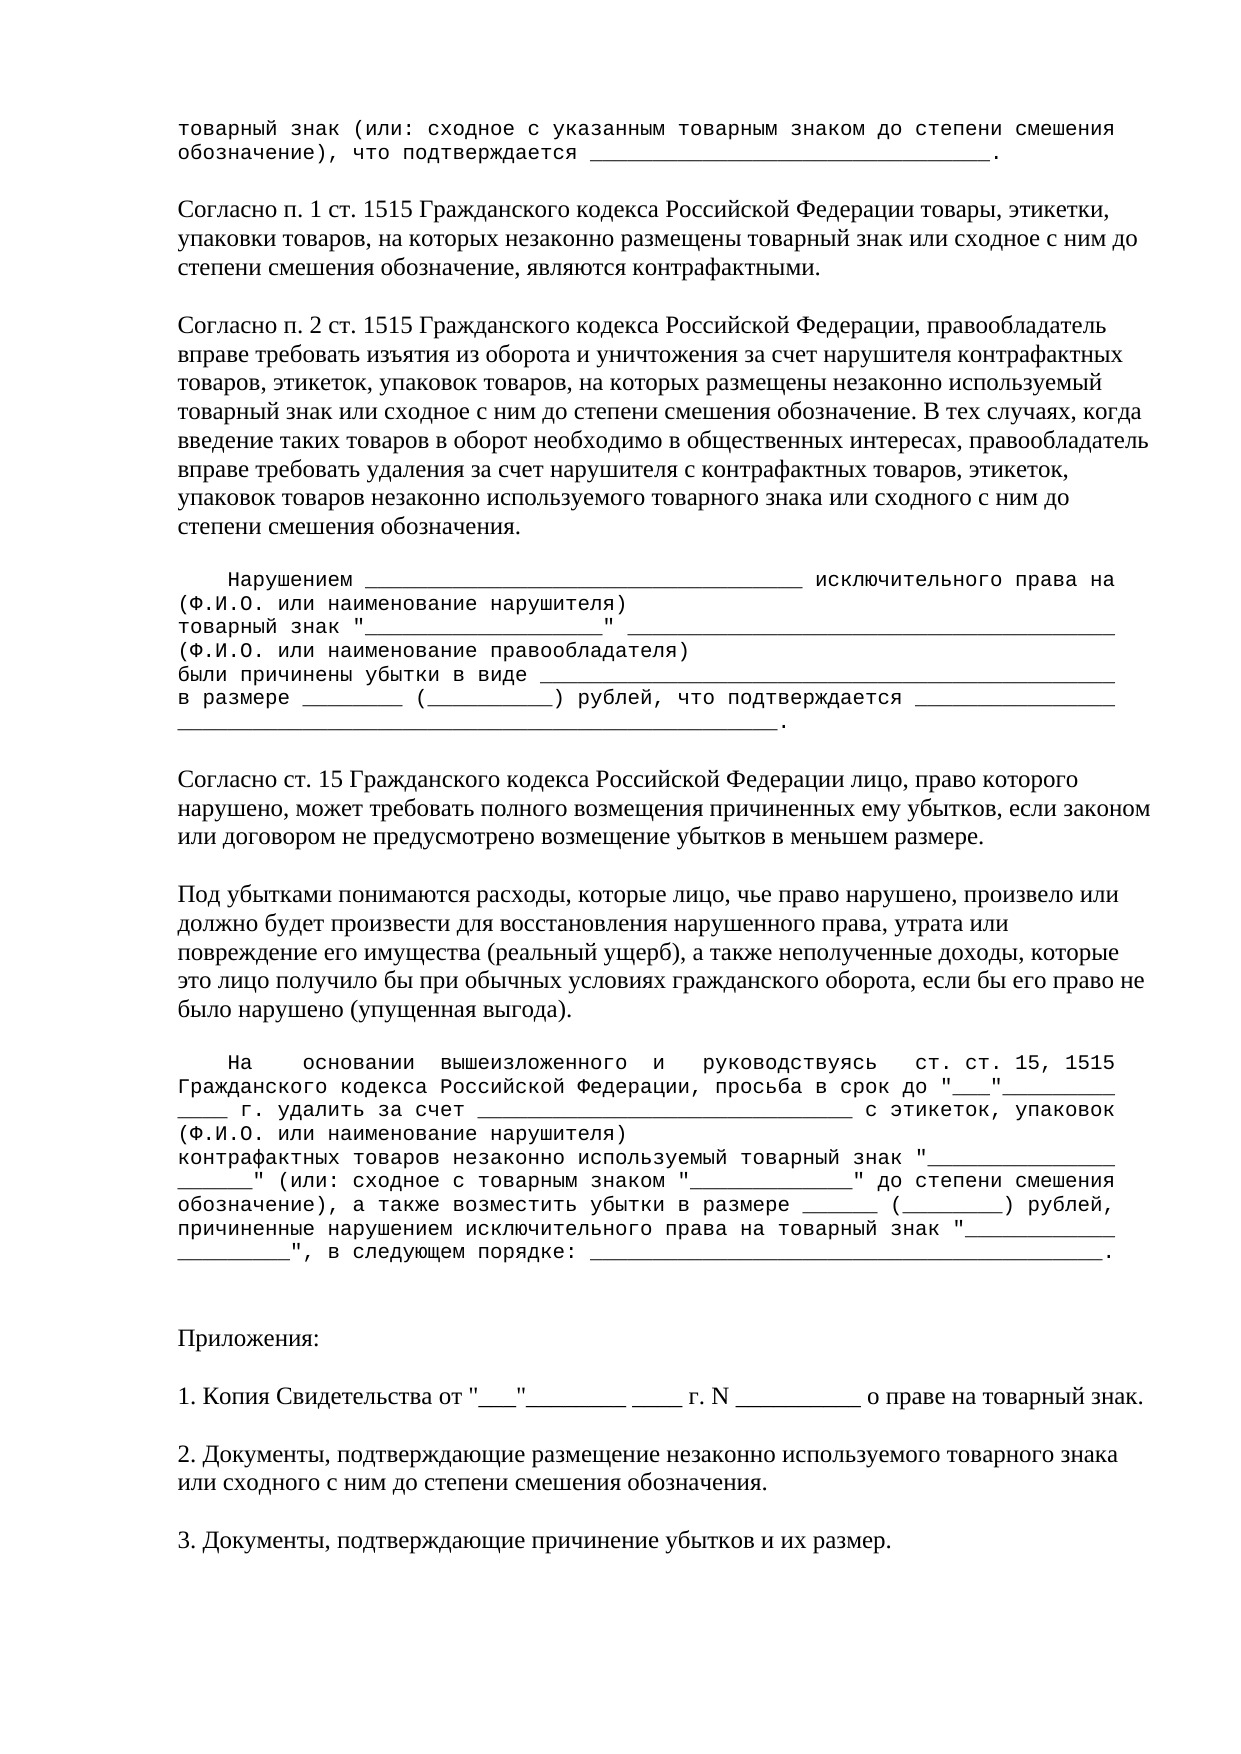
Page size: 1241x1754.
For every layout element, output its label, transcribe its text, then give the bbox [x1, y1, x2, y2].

text Согласно ст. 15 Гражданского кодекса Российской Федерации лицо, право которого нарушено, может требовать полного возмещения причиненных ему убытков, если законом или договором не предусмотрено возмещение убытков в меньшем размере. [177, 764, 1152, 850]
text контрафактных товаров незаконно используемый товарный знак "_______________ [177, 1147, 1152, 1170]
text _________", в следующем порядке: _________________________________________. [177, 1241, 1152, 1265]
text 3. Документы, подтверждающие причинение убытков и их размер. [177, 1525, 1152, 1554]
text Нарушением ___________________________________ исключительного права на [177, 569, 1152, 593]
text обозначение), что подтверждается ________________________________. [177, 142, 1152, 165]
text ________________________________________________. [177, 711, 1152, 735]
text причиненные нарушением исключительного права на товарный знак "____________ [177, 1218, 1152, 1241]
text 2. Документы, подтверждающие размещение незаконно используемого товарного знака или сходного с ним до степени смешения обозначения. [177, 1439, 1152, 1496]
text (Ф.И.О. или наименование нарушителя) [177, 1123, 1152, 1147]
text обозначение), а также возместить убытки в размере ______ (________) рублей, [177, 1194, 1152, 1218]
text Гражданского кодекса Российской Федерации, просьба в срок до "___"_________ [177, 1076, 1152, 1099]
text в размере ________ (__________) рублей, что подтверждается ________________ [177, 687, 1152, 711]
text (Ф.И.О. или наименование нарушителя) [177, 593, 1152, 616]
text были причинены убытки в виде ______________________________________________ [177, 664, 1152, 687]
text Под убытками понимаются расходы, которые лицо, чье право нарушено, произвело или должно будет произвести для восстановления нарушенного права, утрата или повреждение его имущества (реальный ущерб), а также неполученные доходы, которые это лицо получило бы при обычных условиях гражданского оборота, если бы его право не было нарушено (упущенная выгода). [177, 879, 1152, 1023]
text На основании вышеизложенного и руководствуясь ст. ст. 15, 1515 [177, 1052, 1152, 1076]
text 1. Копия Свидетельства от "___"________ ____ г. N __________ о праве на товарный знак. [177, 1381, 1152, 1409]
text Согласно п. 1 ст. 1515 Гражданского кодекса Российской Федерации товары, этикетки, упаковки товаров, на которых незаконно размещены товарный знак или сходное с ним до степени смешения обозначение, являются контрафактными. [177, 194, 1152, 281]
text ____ г. удалить за счет ______________________________ с этикеток, упаковок [177, 1099, 1152, 1123]
text (Ф.И.О. или наименование правообладателя) [177, 640, 1152, 664]
text товарный знак (или: сходное с указанным товарным знаком до степени смешения [177, 118, 1152, 142]
text Согласно п. 2 ст. 1515 Гражданского кодекса Российской Федерации, правообладатель вправе требовать изъятия из оборота и уничтожения за счет нарушителя контрафактных товаров, этикеток, упаковок товаров, на которых размещены незаконно используемый товарный знак или сходное с ним до степени смешения обозначение. В тех случаях, когда введение таких товаров в оборот необходимо в общественных интересах, правообладатель вправе требовать удаления за счет нарушителя с контрафактных товаров, этикеток, упаковок товаров незаконно используемого товарного знака или сходного с ним до степени смешения обозначения. [177, 310, 1152, 540]
text Приложения: [177, 1323, 1152, 1352]
text товарный знак "___________________" _______________________________________ [177, 616, 1152, 640]
text ______" (или: сходное с товарным знаком "_____________" до степени смешения [177, 1170, 1152, 1194]
